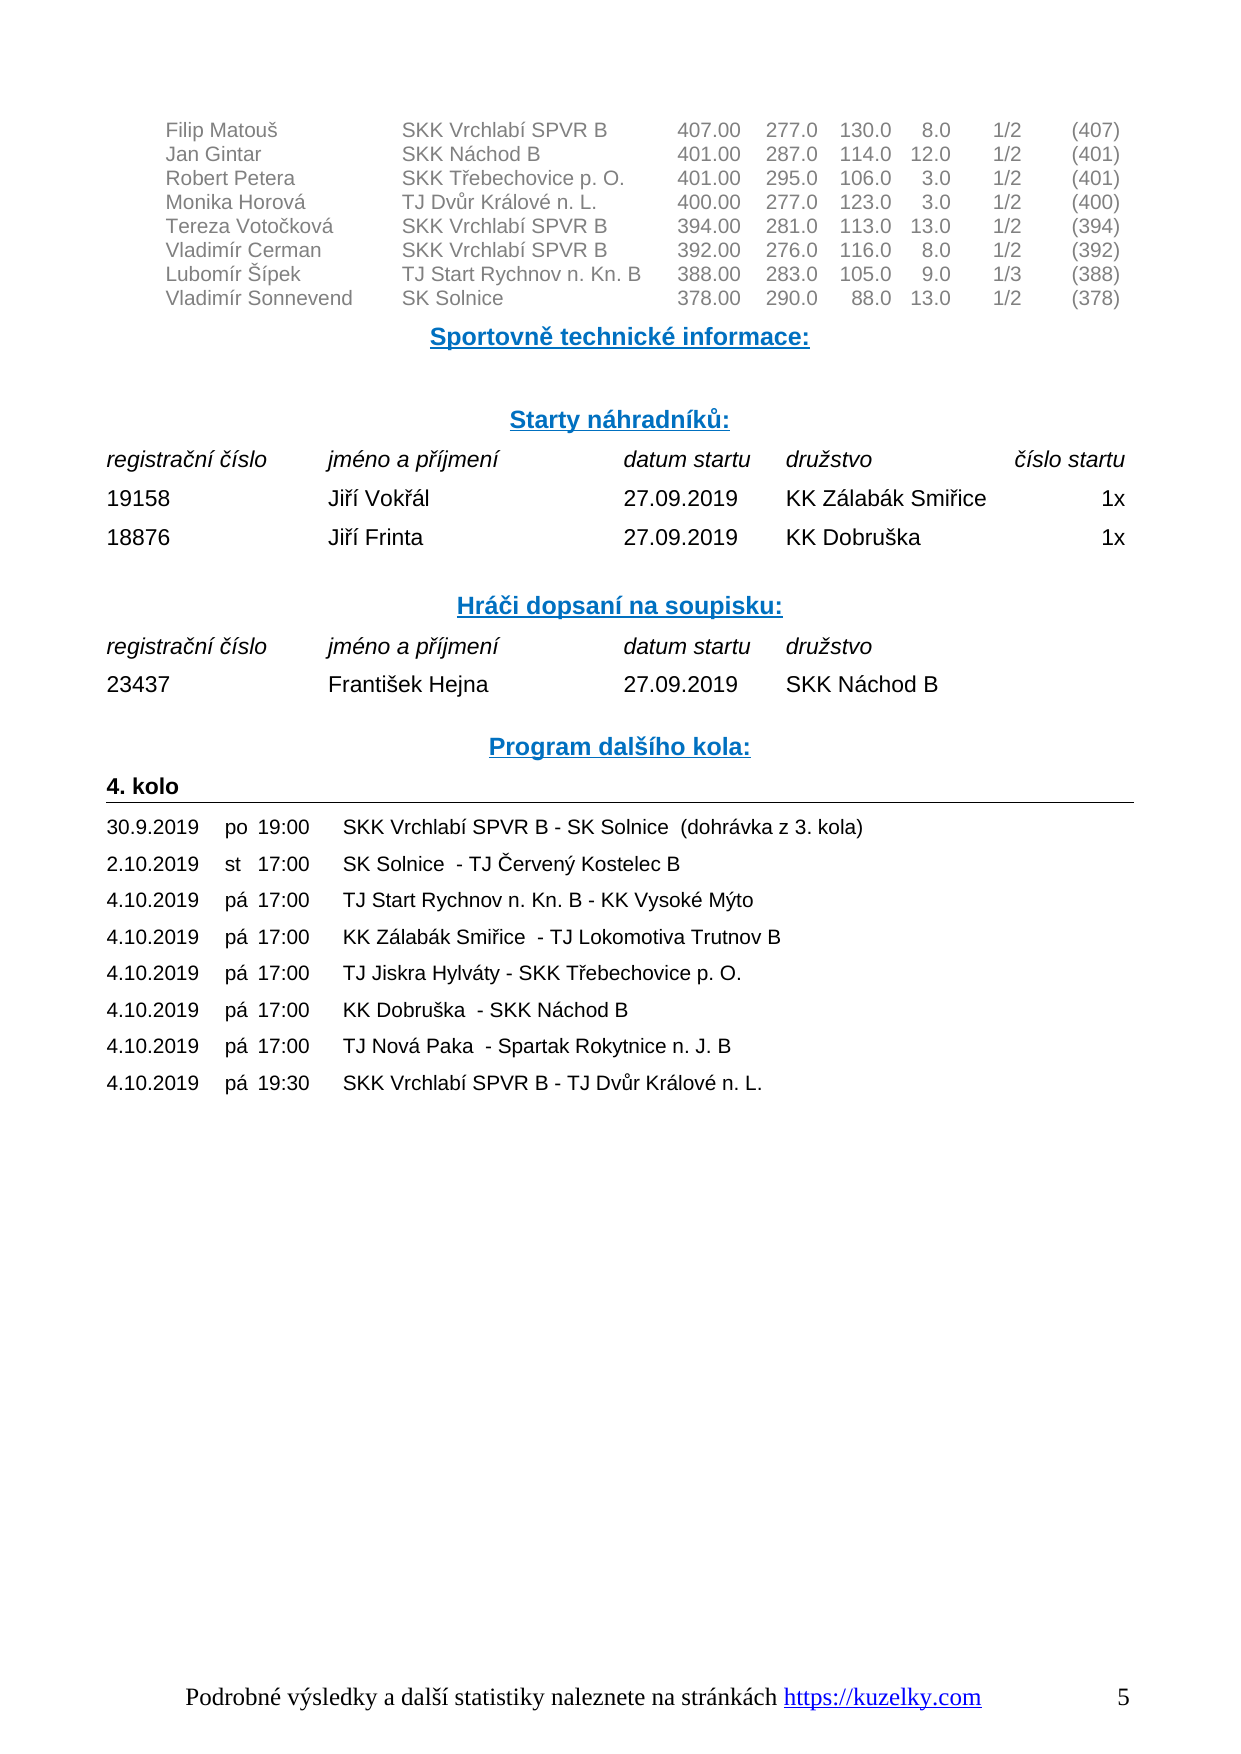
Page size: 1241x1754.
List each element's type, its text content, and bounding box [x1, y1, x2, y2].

text Hráči dopsaní na soupisku: [94, 563, 1145, 620]
text Vladimír Sonnevend SK Solnice 378.00 290.0 88.0 13.0 1/2 (378) [106, 286, 1134, 310]
text 18876 Jiří Frinta 27.09.2019 KK Dobruška 1x [106, 524, 1134, 550]
text Filip Matouš SKK Vrchlabí SPVR B 407.00 277.0 130.0 8.0 1/2 (407) [106, 118, 1134, 142]
text 19158 Jiří Vokřál 27.09.2019 KK Zálabák Smiřice 1x [106, 485, 1134, 511]
text 4.10.2019 pá 17:00 TJ Start Rychnov n. Kn. B - KK Vysoké Mýto [106, 888, 1134, 912]
text Starty náhradníků: [94, 405, 1145, 433]
text 2.10.2019 st 17:00 SK Solnice - TJ Červený Kostelec B [106, 852, 1134, 876]
text Robert Petera SKK Třebechovice p. O. 401.00 295.0 106.0 3.0 1/2 (401) [106, 166, 1134, 190]
text Monika Horová TJ Dvůr Králové n. L. 400.00 277.0 123.0 3.0 1/2 (400) [106, 190, 1134, 214]
text Tereza Votočková SKK Vrchlabí SPVR B 394.00 281.0 113.0 13.0 1/2 (394) [106, 214, 1134, 238]
text 4.10.2019 pá 17:00 KK Dobruška - SKK Náchod B [106, 997, 1134, 1021]
text registrační číslo jméno a příjmení datum startu družstvo [106, 633, 1134, 659]
text 4.10.2019 pá 17:00 KK Zálabák Smiřice - TJ Lokomotiva Trutnov B [106, 924, 1134, 948]
text Lubomír Šípek TJ Start Rychnov n. Kn. B 388.00 283.0 105.0 9.0 1/3 (388) [106, 262, 1134, 286]
text 4. kolo [106, 773, 1134, 802]
text 4.10.2019 pá 19:30 SKK Vrchlabí SPVR B - TJ Dvůr Králové n. L. [106, 1070, 1134, 1094]
text Jan Gintar SKK Náchod B 401.00 287.0 114.0 12.0 1/2 (401) [106, 142, 1134, 166]
text Program dalšího kola: [94, 732, 1145, 761]
text Vladimír Cerman SKK Vrchlabí SPVR B 392.00 276.0 116.0 8.0 1/2 (392) [106, 238, 1134, 262]
text registrační číslo jméno a příjmení datum startu družstvo číslo startu [106, 446, 1134, 472]
text 4.10.2019 pá 17:00 TJ Jiskra Hylváty - SKK Třebechovice p. O. [106, 961, 1134, 985]
text 23437 František Hejna 27.09.2019 SKK Náchod B [106, 671, 1134, 698]
text 30.9.2019 po 19:00 SKK Vrchlabí SPVR B - SK Solnice (dohrávka z 3. kola) [106, 815, 1134, 839]
text Sportovně technické informace: [94, 322, 1145, 351]
text 4.10.2019 pá 17:00 TJ Nová Paka - Spartak Rokytnice n. J. B [106, 1034, 1134, 1058]
